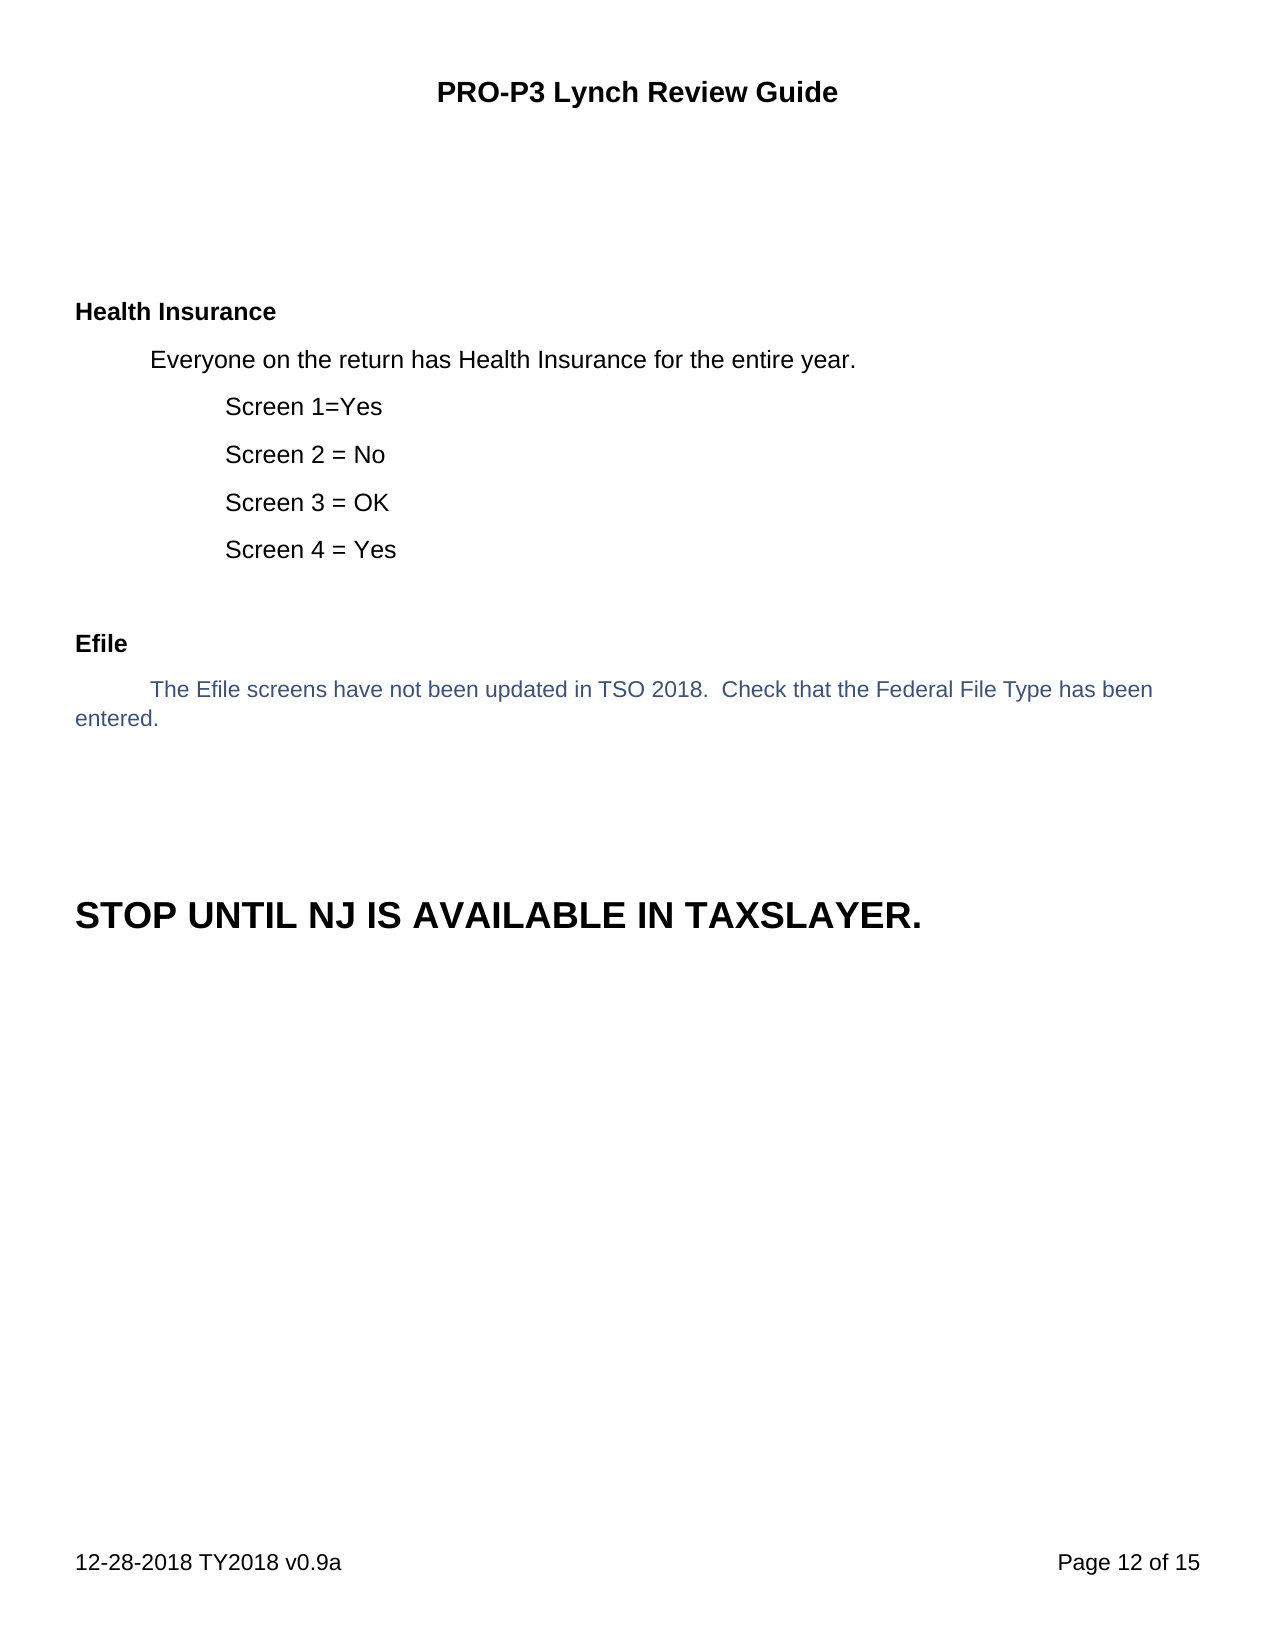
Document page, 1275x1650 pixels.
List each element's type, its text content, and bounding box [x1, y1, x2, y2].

text Screen 1=Yes [75, 392, 1200, 421]
text Screen 4 = Yes [75, 536, 1200, 564]
text The Efile screens have not been updated in TSO 2018. Check that the Federal File Type has been entered. [75, 676, 1200, 731]
text Everyone on the return has Health Insurance for the entire year. [75, 345, 1200, 373]
text Screen 3 = OK [75, 488, 1200, 517]
text Efile [75, 628, 1200, 657]
text Health Insurance [75, 297, 1200, 326]
text Screen 2 = No [75, 440, 1200, 469]
text STOP UNTIL NJ IS AVAILABLE IN TAXSLAYER. [75, 893, 1200, 936]
